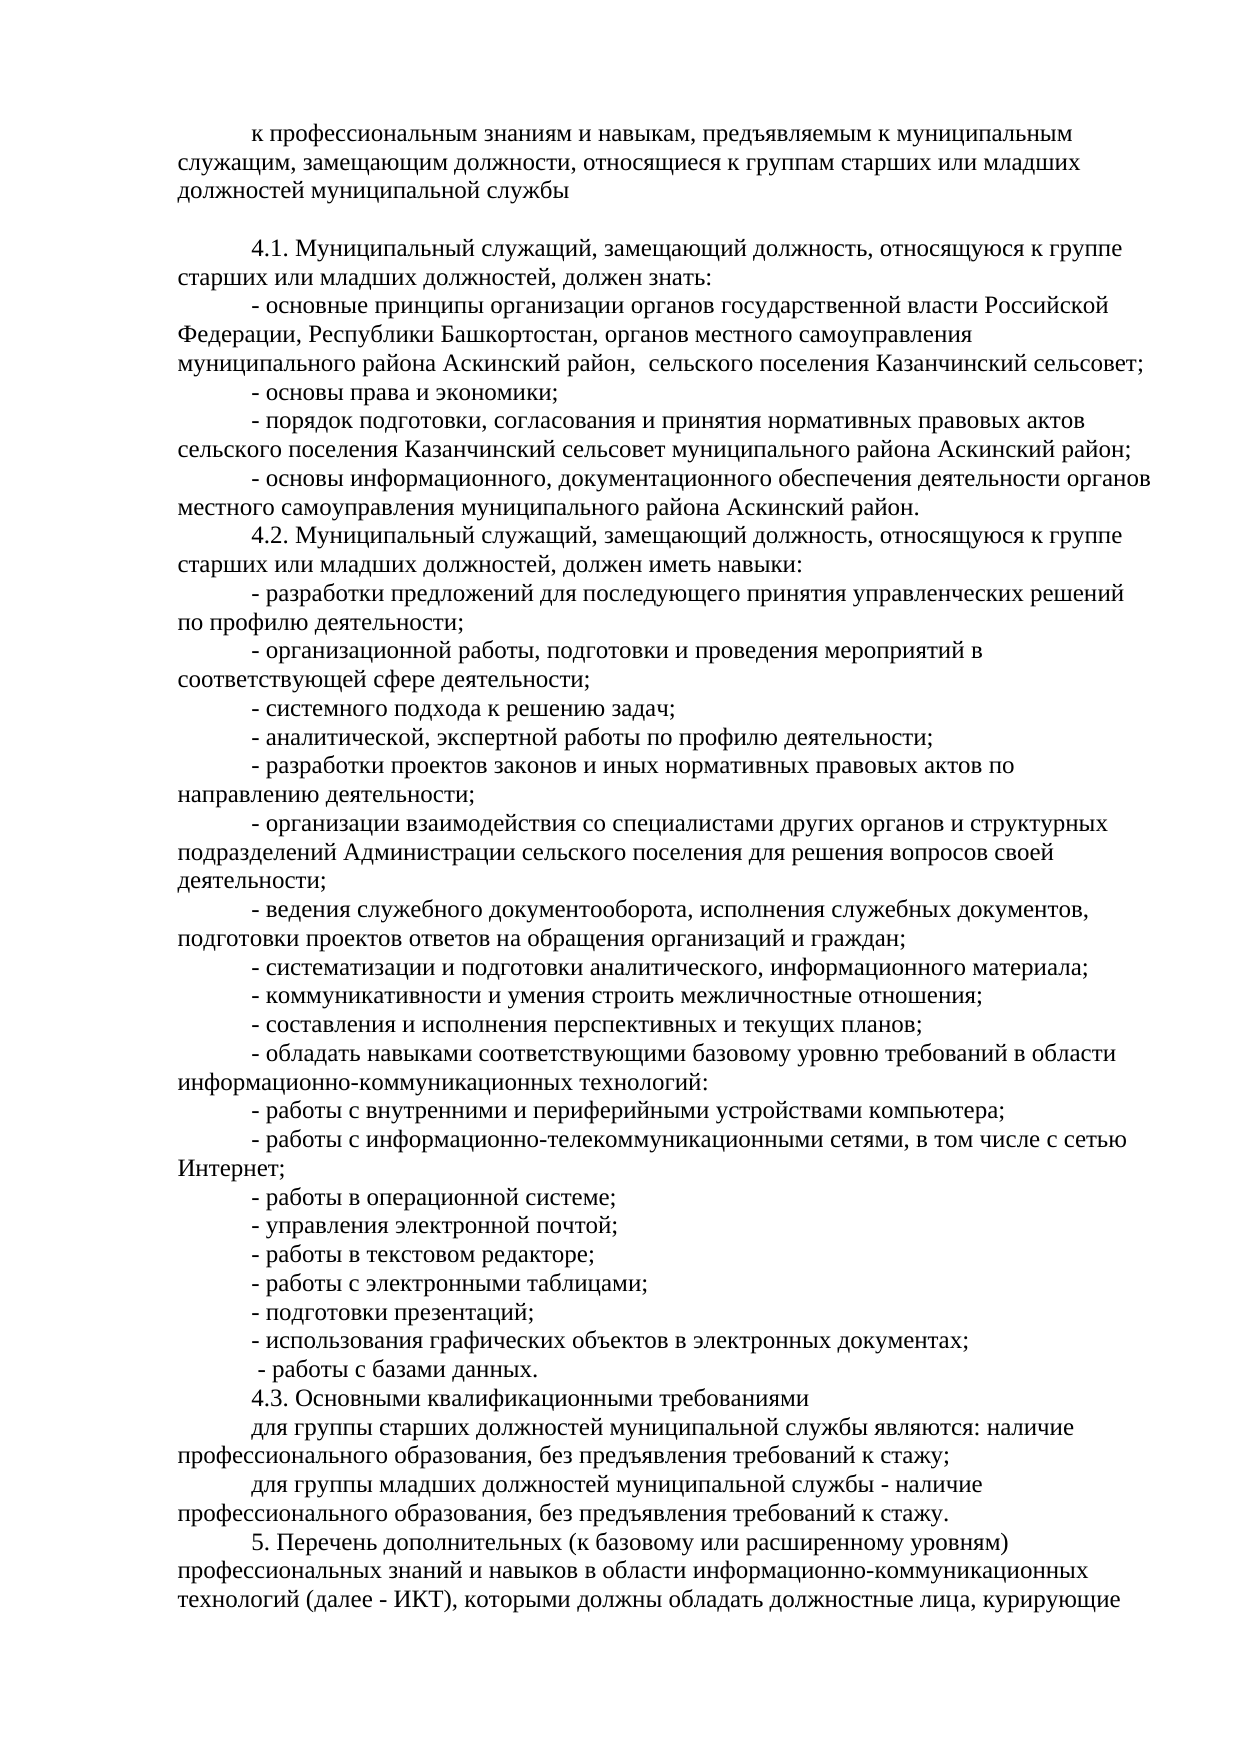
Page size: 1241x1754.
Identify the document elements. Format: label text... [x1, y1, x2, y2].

text - работы в текстовом редакторе; [177, 1239, 1152, 1268]
text - работы в операционной системе; [177, 1182, 1152, 1211]
text 4.1. Муниципальный служащий, замещающий должность, относящуюся к группе старших или младших должностей, должен знать: [177, 233, 1152, 291]
text - разработки предложений для последующего принятия управленческих решений по профилю деятельности; [177, 578, 1152, 636]
text - основные принципы организации органов государственной власти Российской Федерации, Республики Башкортостан, органов местного самоуправления муниципального района Аскинский район, сельского поселения Казанчинский сельсовет; [177, 291, 1152, 377]
text для группы старших должностей муниципальной службы являются: наличие профессионального образования, без предъявления требований к стажу; [177, 1412, 1152, 1469]
text к профессиональным знаниям и навыкам, предъявляемым к муниципальным служащим, замещающим должности, относящиеся к группам старших или младших должностей муниципальной службы [177, 118, 1152, 204]
text - работы с внутренними и периферийными устройствами компьютера; [177, 1096, 1152, 1124]
text - работы с информационно-телекоммуникационными сетями, в том числе с сетью Интернет; [177, 1124, 1152, 1182]
text - порядок подготовки, согласования и принятия нормативных правовых актов сельского поселения Казанчинский сельсовет муниципального района Аскинский район; [177, 406, 1152, 463]
text для группы младших должностей муниципальной службы - наличие профессионального образования, без предъявления требований к стажу. [177, 1469, 1152, 1527]
text - систематизации и подготовки аналитического, информационного материала; [177, 952, 1152, 981]
text - основы права и экономики; [177, 377, 1152, 406]
text - основы информационного, документационного обеспечения деятельности органов местного самоуправления муниципального района Аскинский район. [177, 463, 1152, 521]
text - работы с базами данных. [177, 1354, 1152, 1383]
text 4.3. Основными квалификационными требованиями [177, 1383, 1152, 1412]
text - работы с электронными таблицами; [177, 1268, 1152, 1297]
text - ведения служебного документооборота, исполнения служебных документов, подготовки проектов ответов на обращения организаций и граждан; [177, 894, 1152, 952]
text - использования графических объектов в электронных документах; [177, 1326, 1152, 1354]
text - аналитической, экспертной работы по профилю деятельности; [177, 722, 1152, 751]
text - управления электронной почтой; [177, 1211, 1152, 1239]
text - составления и исполнения перспективных и текущих планов; [177, 1009, 1152, 1038]
text 4.2. Муниципальный служащий, замещающий должность, относящуюся к группе старших или младших должностей, должен иметь навыки: [177, 521, 1152, 578]
text - организации взаимодействия со специалистами других органов и структурных подразделений Администрации сельского поселения для решения вопросов своей деятельности; [177, 808, 1152, 894]
text - подготовки презентаций; [177, 1297, 1152, 1326]
text - разработки проектов законов и иных нормативных правовых актов по направлению деятельности; [177, 751, 1152, 808]
text - системного подхода к решению задач; [177, 693, 1152, 722]
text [177, 1527, 1152, 1613]
text - организационной работы, подготовки и проведения мероприятий в соответствующей сфере деятельности; [177, 636, 1152, 693]
text - обладать навыками соответствующими базовому уровню требований в области информационно-коммуникационных технологий: [177, 1038, 1152, 1096]
text - коммуникативности и умения строить межличностные отношения; [177, 981, 1152, 1009]
